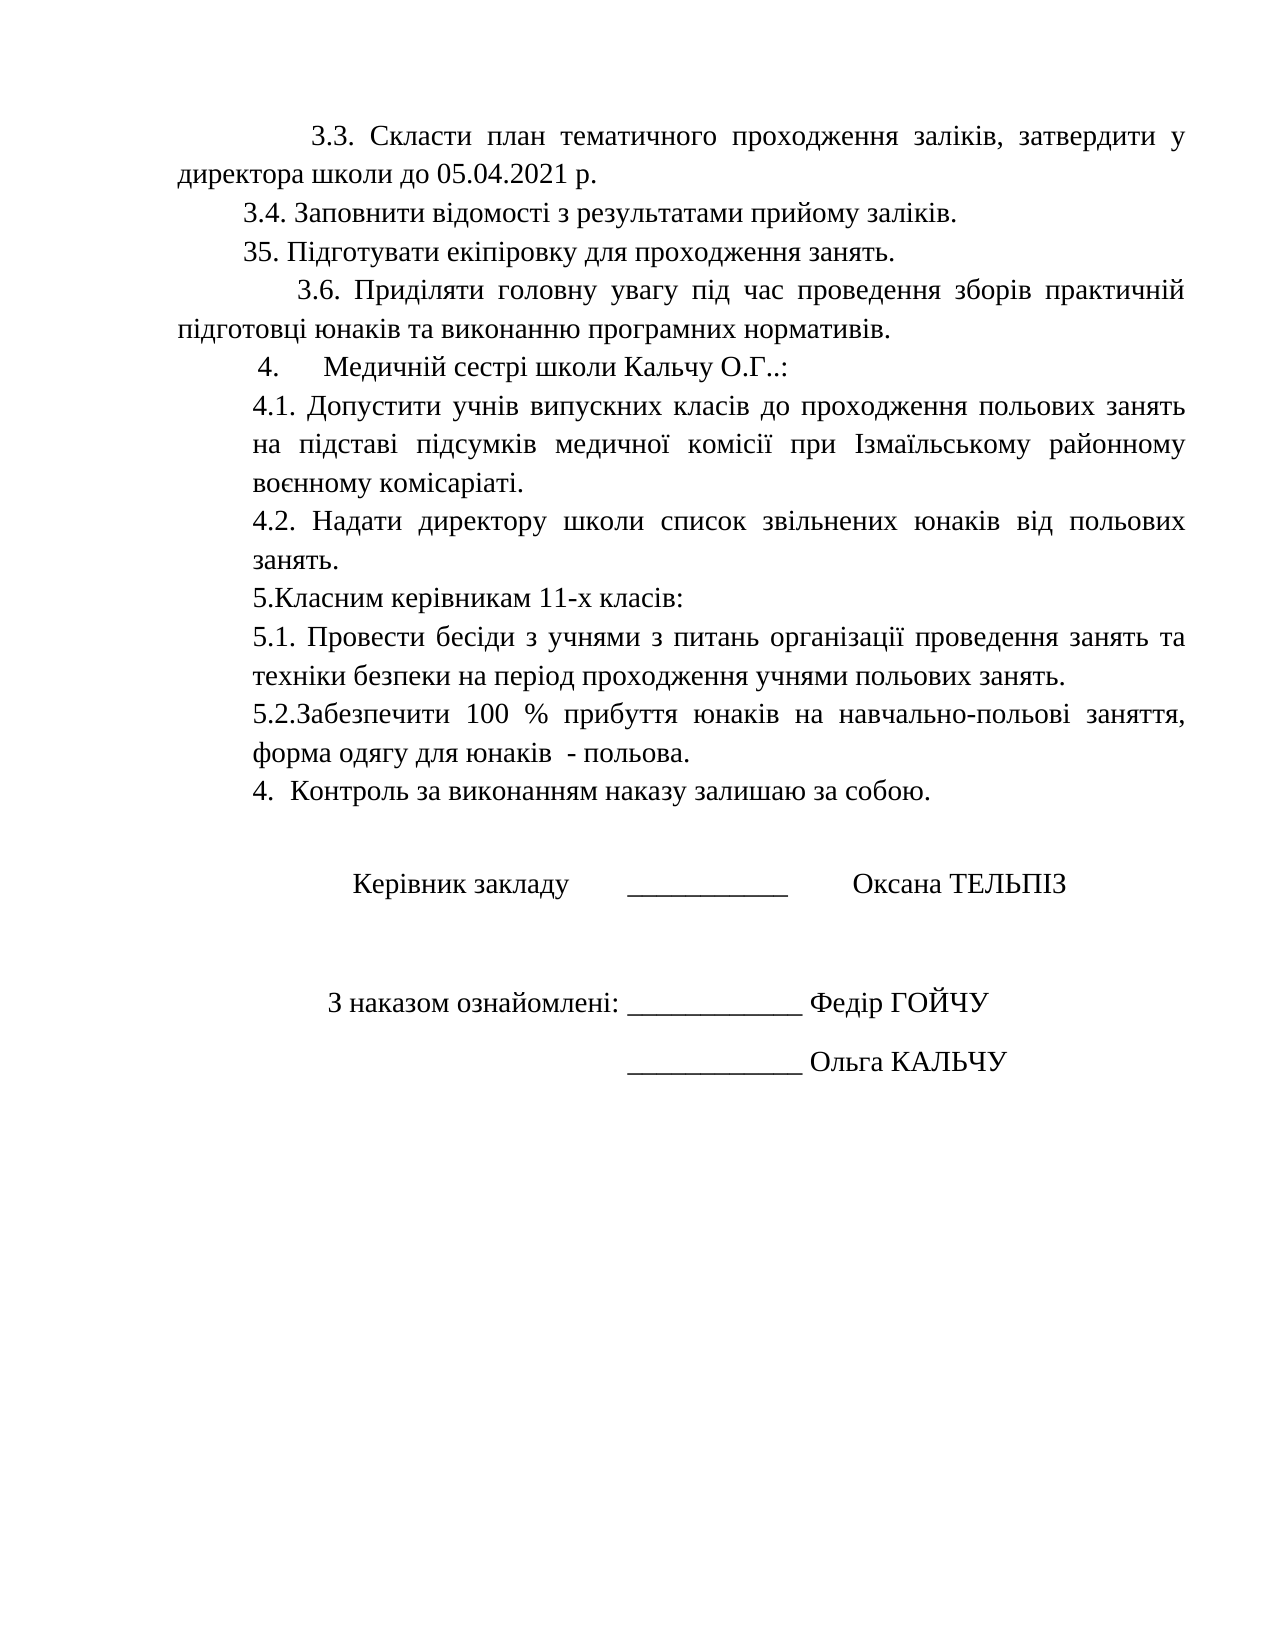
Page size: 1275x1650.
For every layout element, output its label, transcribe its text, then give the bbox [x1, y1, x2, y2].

list 4.2. Надати директору школи список звільнених юнаків від польових занять. [252, 503, 1186, 576]
list 3.3. Скласти план тематичного проходження заліків, затвердити у директора школи до 05.04.2021 р. [177, 118, 1186, 190]
list 5.2.Забезпечити 100 % прибуття юнаків на навчально-польові заняття, форма одягу для юнаків - польова. [252, 696, 1186, 768]
list 3.4. Заповнити відомості з результатами прийому заліків. [177, 195, 1186, 229]
list 4. Медичній сестрі школи Кальчу О.Г..: [177, 349, 1186, 383]
text З наказом ознайомлені: ____________ Федір ГОЙЧУ [177, 985, 1186, 1018]
list 3.6. Приділяти головну увагу під час проведення зборів практичній підготовці юнаків та виконанню програмних нормативів. [177, 272, 1186, 344]
text Керівник закладу ___________ Оксана ТЕЛЬПІЗ [177, 866, 1186, 900]
list 35. Підготувати екіпіровку для проходження занять. [177, 234, 1186, 267]
list 5.Класним керівникам 11-х класів: [252, 581, 1186, 614]
list 4.1. Допустити учнів випускних класів до проходження польових занять на підставі підсумків медичної комісії при Ізмаїльському районному воєнному комісаріаті. [252, 388, 1186, 498]
list Контроль за виконанням наказу залишаю за собою. [252, 773, 1186, 807]
text ____________ Ольга КАЛЬЧУ [177, 1044, 1186, 1078]
list 5.1. Провести бесіди з учнями з питань організації проведення занять та техніки безпеки на період проходження учнями польових занять. [252, 619, 1186, 691]
